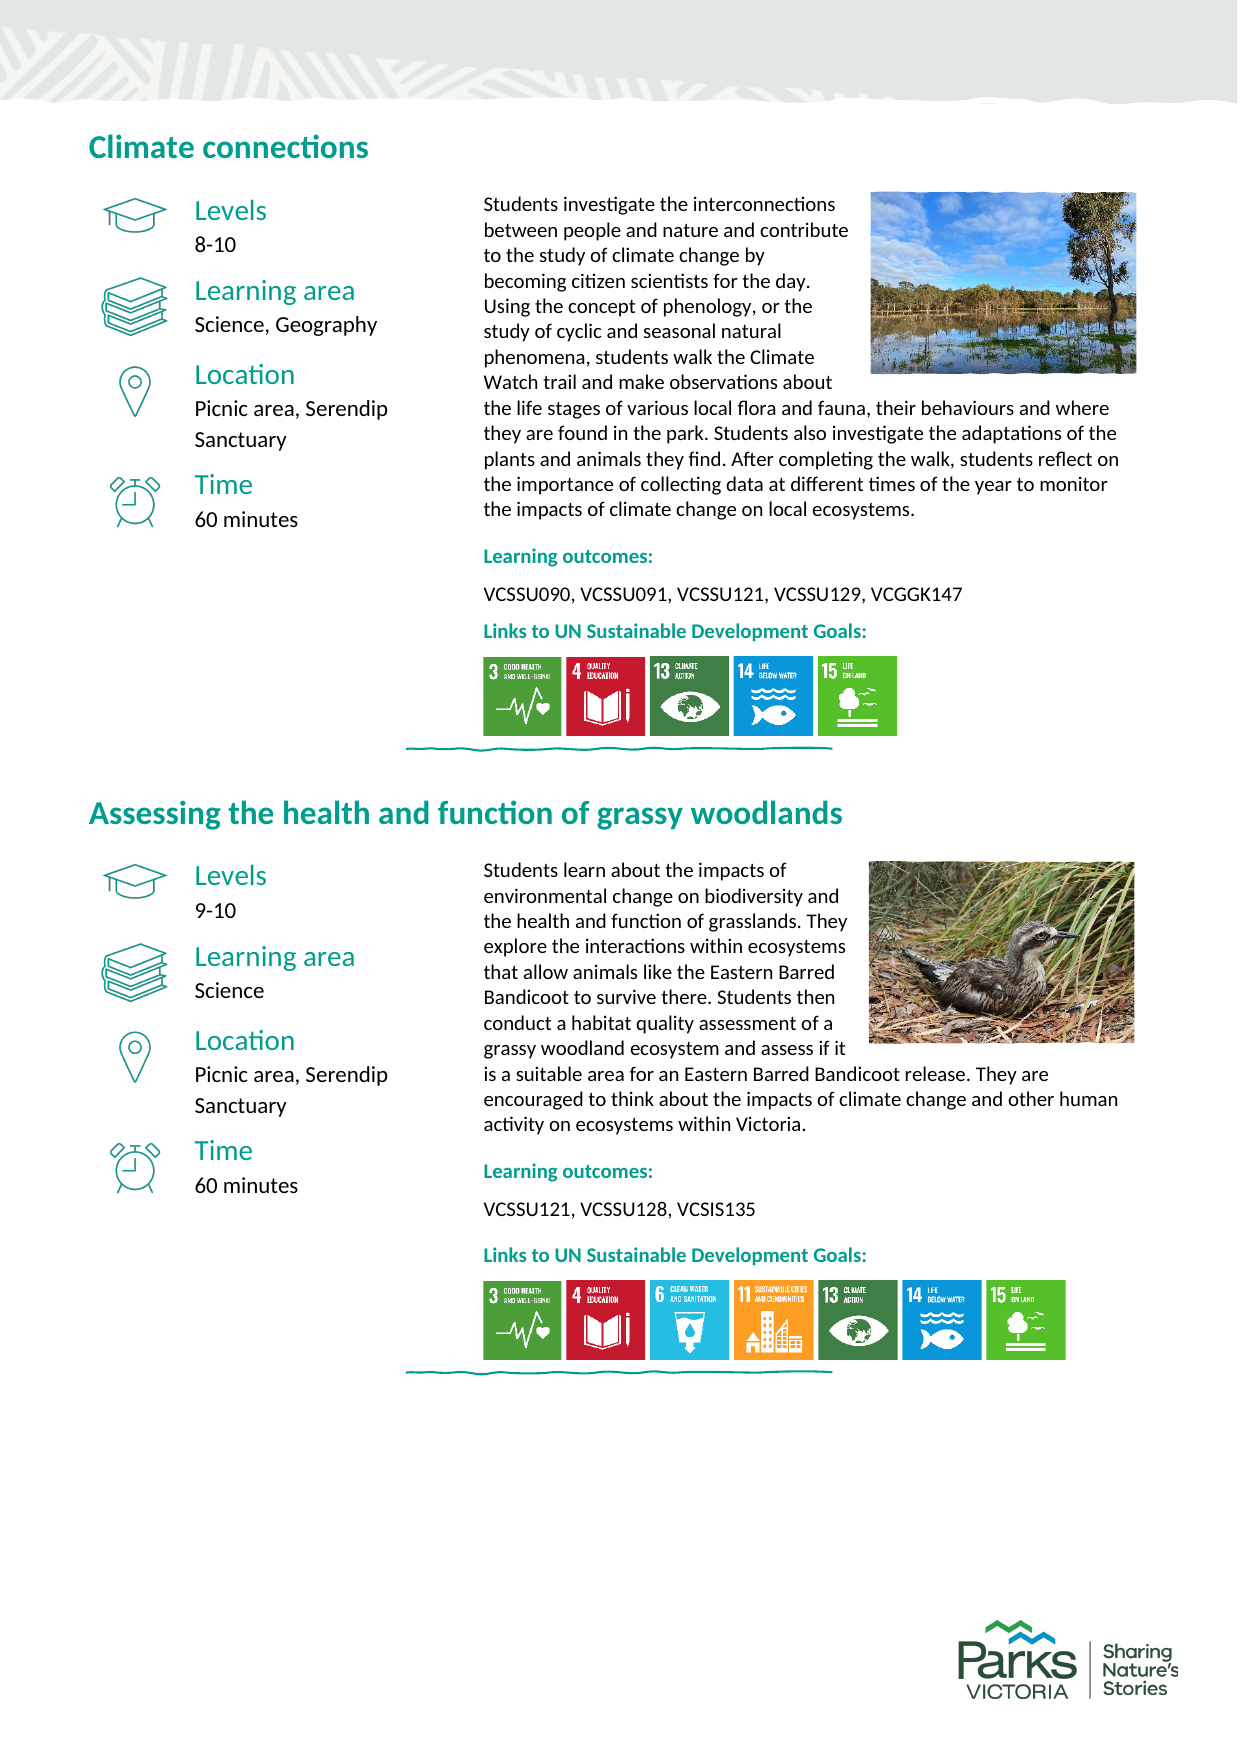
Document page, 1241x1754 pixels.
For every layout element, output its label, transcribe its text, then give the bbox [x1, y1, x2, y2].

table_header Levels 8-10 [183, 192, 472, 272]
picture [818, 1280, 898, 1360]
picture [733, 1280, 814, 1360]
table_header [89, 192, 183, 272]
picture [754, 706, 794, 724]
subtitle Assessing the health and function of grassy woodlands [89, 792, 1152, 832]
table_cell Time 60 minutes [183, 466, 472, 748]
picture [100, 1022, 171, 1093]
picture [868, 861, 1135, 1044]
picture [649, 656, 729, 736]
table_cell [89, 356, 183, 466]
picture [914, 1288, 921, 1301]
picture [649, 1280, 730, 1360]
table_header Students investigate the interconnections between people and nature and contribute to the study of climate change by becoming citizen scientists for the day. Using the concept of phenology, or the study of cyclic and seasonal natural phenomena, students walk the Climate Watch trail and make observations about the life stages of various local flora and fauna, their behaviours and where they are found in the park. Students also investigate the adaptations of the plants and animals they find. After completing the walk, students reflect on the importance of collecting data at different times of the year to monitor the impacts of climate change on local ecosystems. Learning outcomes: VCSSU090, VCSSU091, VCSSU121, VCSSU129, VCGGK147 Links to UN Sustainable Development Goals: [472, 192, 1137, 748]
subtitle Climate connections [89, 126, 1152, 167]
picture [100, 857, 169, 917]
table_cell [89, 1133, 183, 1371]
table_header Levels 9-10 [183, 858, 472, 938]
table_header Students learn about the impacts of environmental change on biodiversity and the health and function of grasslands. They explore the interactions within ecosystems that allow animals like the Eastern Barred Bandicoot to survive there. Students then conduct a habitat quality assessment of a grassy woodland ecosystem and assess if it is a suitable area for an Eastern Barred Bandicoot release. They are encouraged to think about the impacts of climate change and other human activity on ecosystems within Victoria. Learning outcomes: VCSSU121, VCSSU128, VCSIS135 Links to UN Sustainable Development Goals: [472, 858, 1137, 1371]
picture [483, 657, 562, 736]
table_cell [89, 272, 183, 356]
table_cell [89, 466, 183, 748]
picture [986, 1280, 1066, 1360]
picture [100, 466, 171, 538]
picture [566, 1280, 646, 1360]
table_cell Time 60 minutes [183, 1133, 472, 1371]
table_cell Location Picnic area, Serendip Sanctuary [183, 1022, 472, 1132]
picture [922, 1330, 962, 1348]
table_cell Learning area Science, Geography [183, 272, 472, 356]
picture [745, 664, 753, 677]
picture [817, 656, 898, 736]
table_cell [89, 938, 183, 1022]
picture [870, 191, 1137, 375]
picture [100, 356, 171, 427]
table_cell [89, 1022, 183, 1132]
table_cell Location Picnic area, Serendip Sanctuary [183, 356, 472, 466]
picture [100, 271, 171, 343]
picture [100, 937, 171, 1009]
picture [483, 1281, 562, 1360]
table_header [89, 858, 183, 938]
picture [566, 657, 646, 736]
picture [100, 1132, 171, 1204]
picture [0, 0, 1238, 104]
table_cell Learning area Science [183, 938, 472, 1022]
picture [958, 1620, 1178, 1699]
picture [100, 191, 169, 251]
